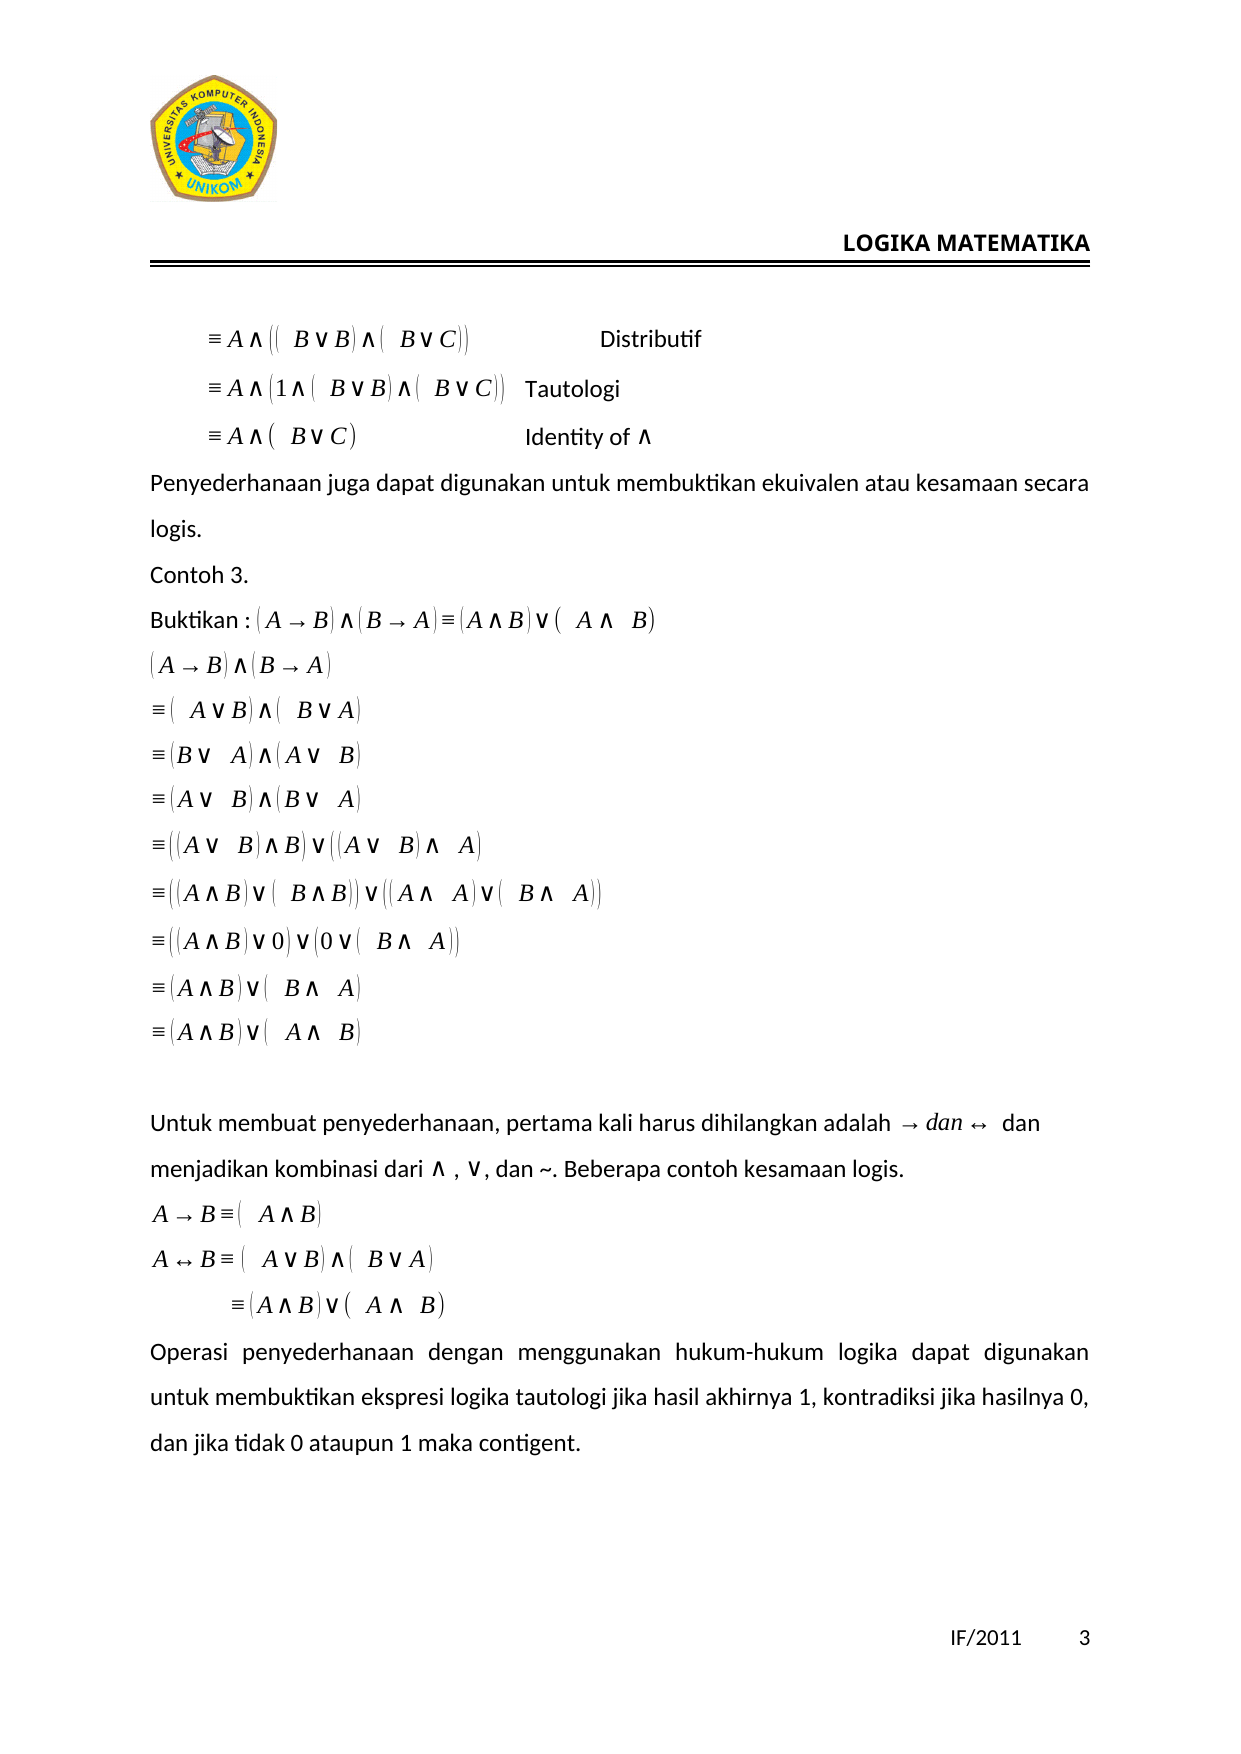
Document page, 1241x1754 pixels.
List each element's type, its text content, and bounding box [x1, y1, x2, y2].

text Buktikan : [150, 604, 1090, 635]
text Untuk membuat penyederhanaan, pertama kali harus dihilangkan adalah dan menjadikan kombinasi dari , , dan ~. Beberapa contoh kesamaan logis. [150, 1108, 1090, 1184]
text Identity of [150, 421, 1090, 452]
text Contoh 3. [150, 559, 1090, 589]
picture [150, 75, 278, 202]
text Tautologi [150, 372, 1090, 406]
text Penyederhanaan juga dapat digunakan untuk membuktikan ekuivalen atau kesamaan secara logis. [150, 467, 1090, 543]
text Operasi penyederhanaan dengan menggunakan hukum-hukum logika dapat digunakan untuk membuktikan ekspresi logika tautologi jika hasil akhirnya 1, kontradiksi jika hasilnya 0, dan jika tidak 0 ataupun 1 maka contigent. [150, 1336, 1090, 1458]
text Distributif [150, 323, 1090, 357]
